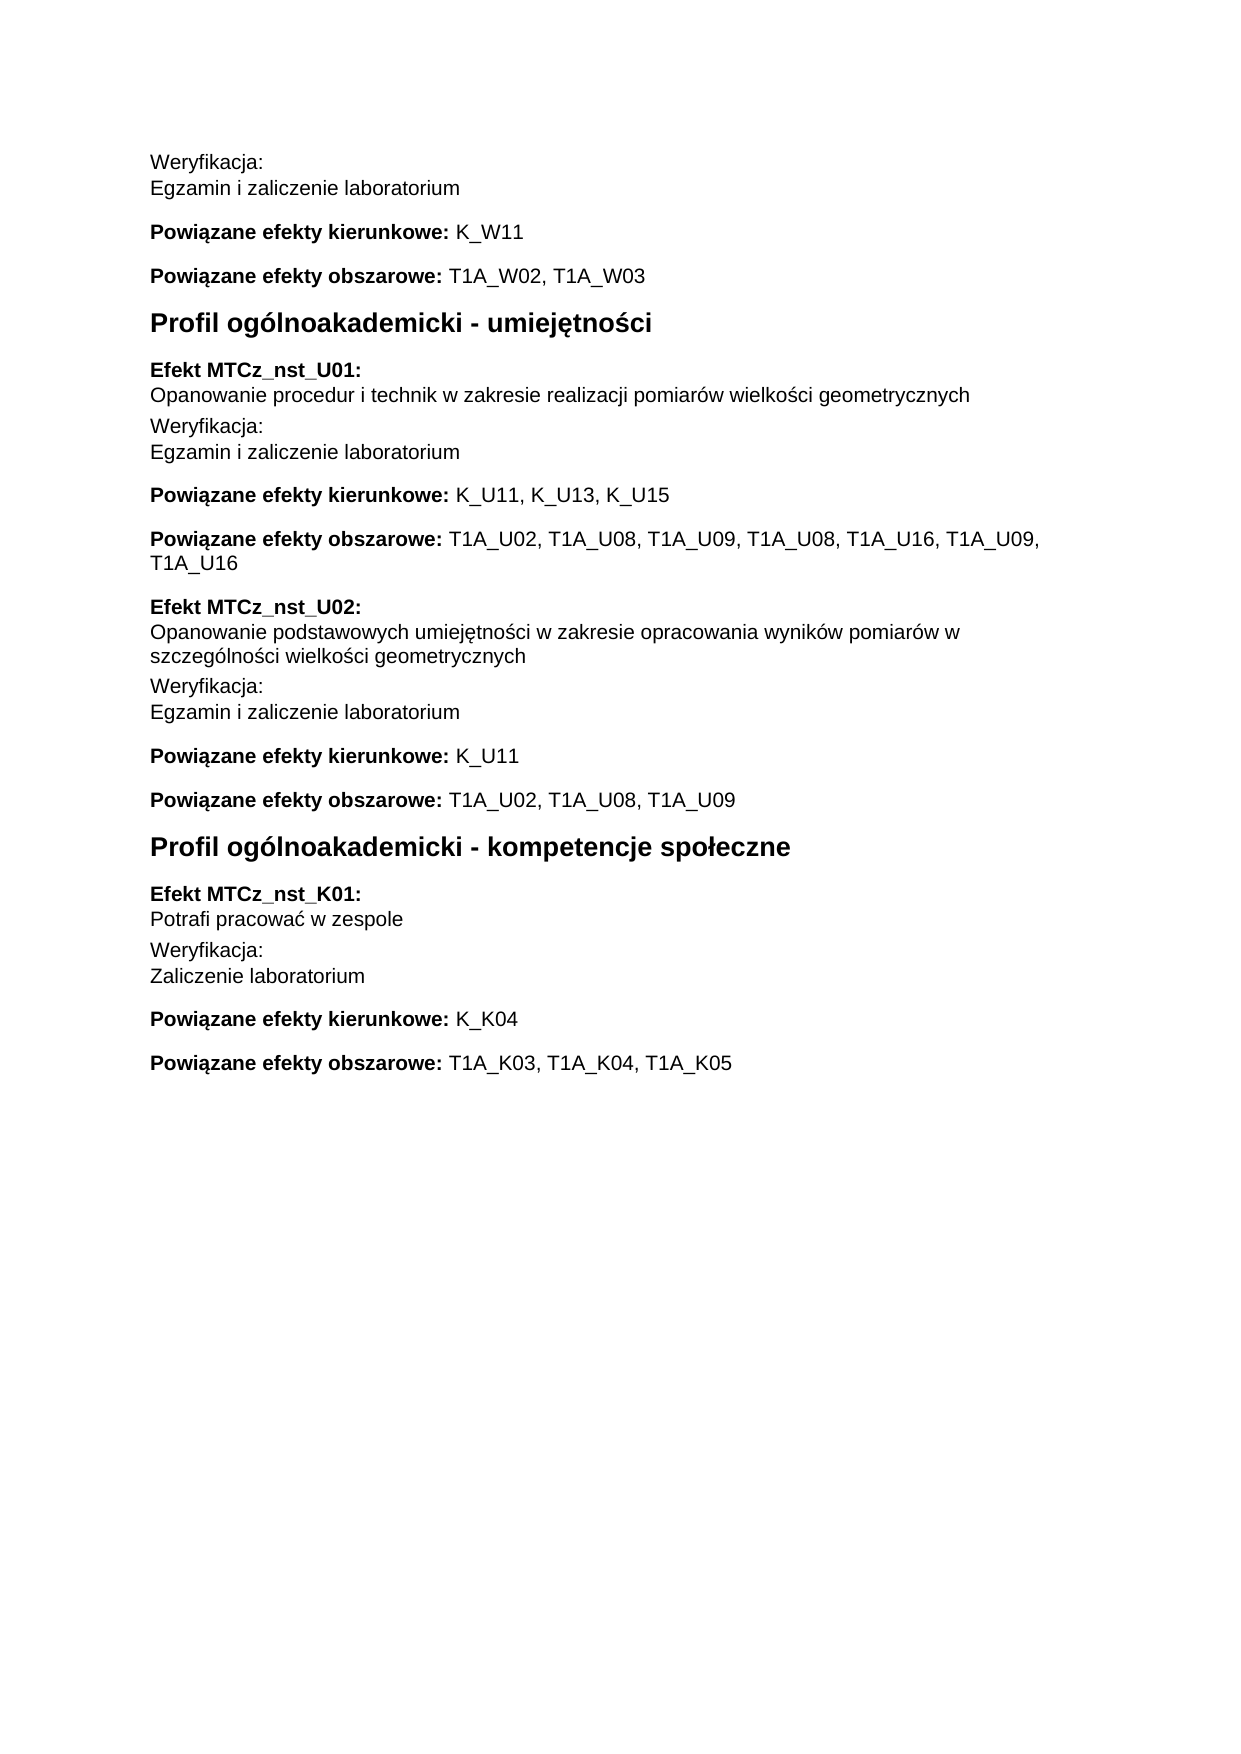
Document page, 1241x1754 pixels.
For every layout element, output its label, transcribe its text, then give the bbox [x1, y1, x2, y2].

text Egzamin i zaliczenie laboratorium [150, 700, 1090, 724]
text Powiązane efekty kierunkowe: K_U11, K_U13, K_U15 [150, 483, 1090, 507]
text Zaliczenie laboratorium [150, 963, 1090, 987]
text Egzamin i zaliczenie laboratorium [150, 176, 1090, 200]
text Opanowanie procedur i technik w zakresie realizacji pomiarów wielkości geometrycznych [150, 383, 1090, 407]
text Efekt MTCz_nst_U02: [150, 595, 1090, 619]
text Weryfikacja: [150, 937, 1090, 961]
subtitle Profil ogólnoakademicki - kompetencje społeczne [150, 831, 1090, 862]
subtitle Profil ogólnoakademicki - umiejętności [150, 307, 1090, 338]
text Powiązane efekty kierunkowe: K_U11 [150, 744, 1090, 768]
text Powiązane efekty kierunkowe: K_W11 [150, 220, 1090, 244]
text Powiązane efekty obszarowe: T1A_U02, T1A_U08, T1A_U09 [150, 787, 1090, 811]
text Weryfikacja: [150, 413, 1090, 437]
text Powiązane efekty kierunkowe: K_K04 [150, 1007, 1090, 1031]
text Weryfikacja: [150, 150, 1090, 174]
text Potrafi pracować w zespole [150, 907, 1090, 931]
text Efekt MTCz_nst_U01: [150, 358, 1090, 382]
text Opanowanie podstawowych umiejętności w zakresie opracowania wyników pomiarów w szczególności wielkości geometrycznych [150, 620, 1090, 668]
text Powiązane efekty obszarowe: T1A_U02, T1A_U08, T1A_U09, T1A_U08, T1A_U16, T1A_U09, T1A_U16 [150, 527, 1090, 575]
text Powiązane efekty obszarowe: T1A_K03, T1A_K04, T1A_K05 [150, 1051, 1090, 1075]
text Weryfikacja: [150, 674, 1090, 698]
text Efekt MTCz_nst_K01: [150, 882, 1090, 906]
text Egzamin i zaliczenie laboratorium [150, 439, 1090, 463]
text Powiązane efekty obszarowe: T1A_W02, T1A_W03 [150, 263, 1090, 287]
